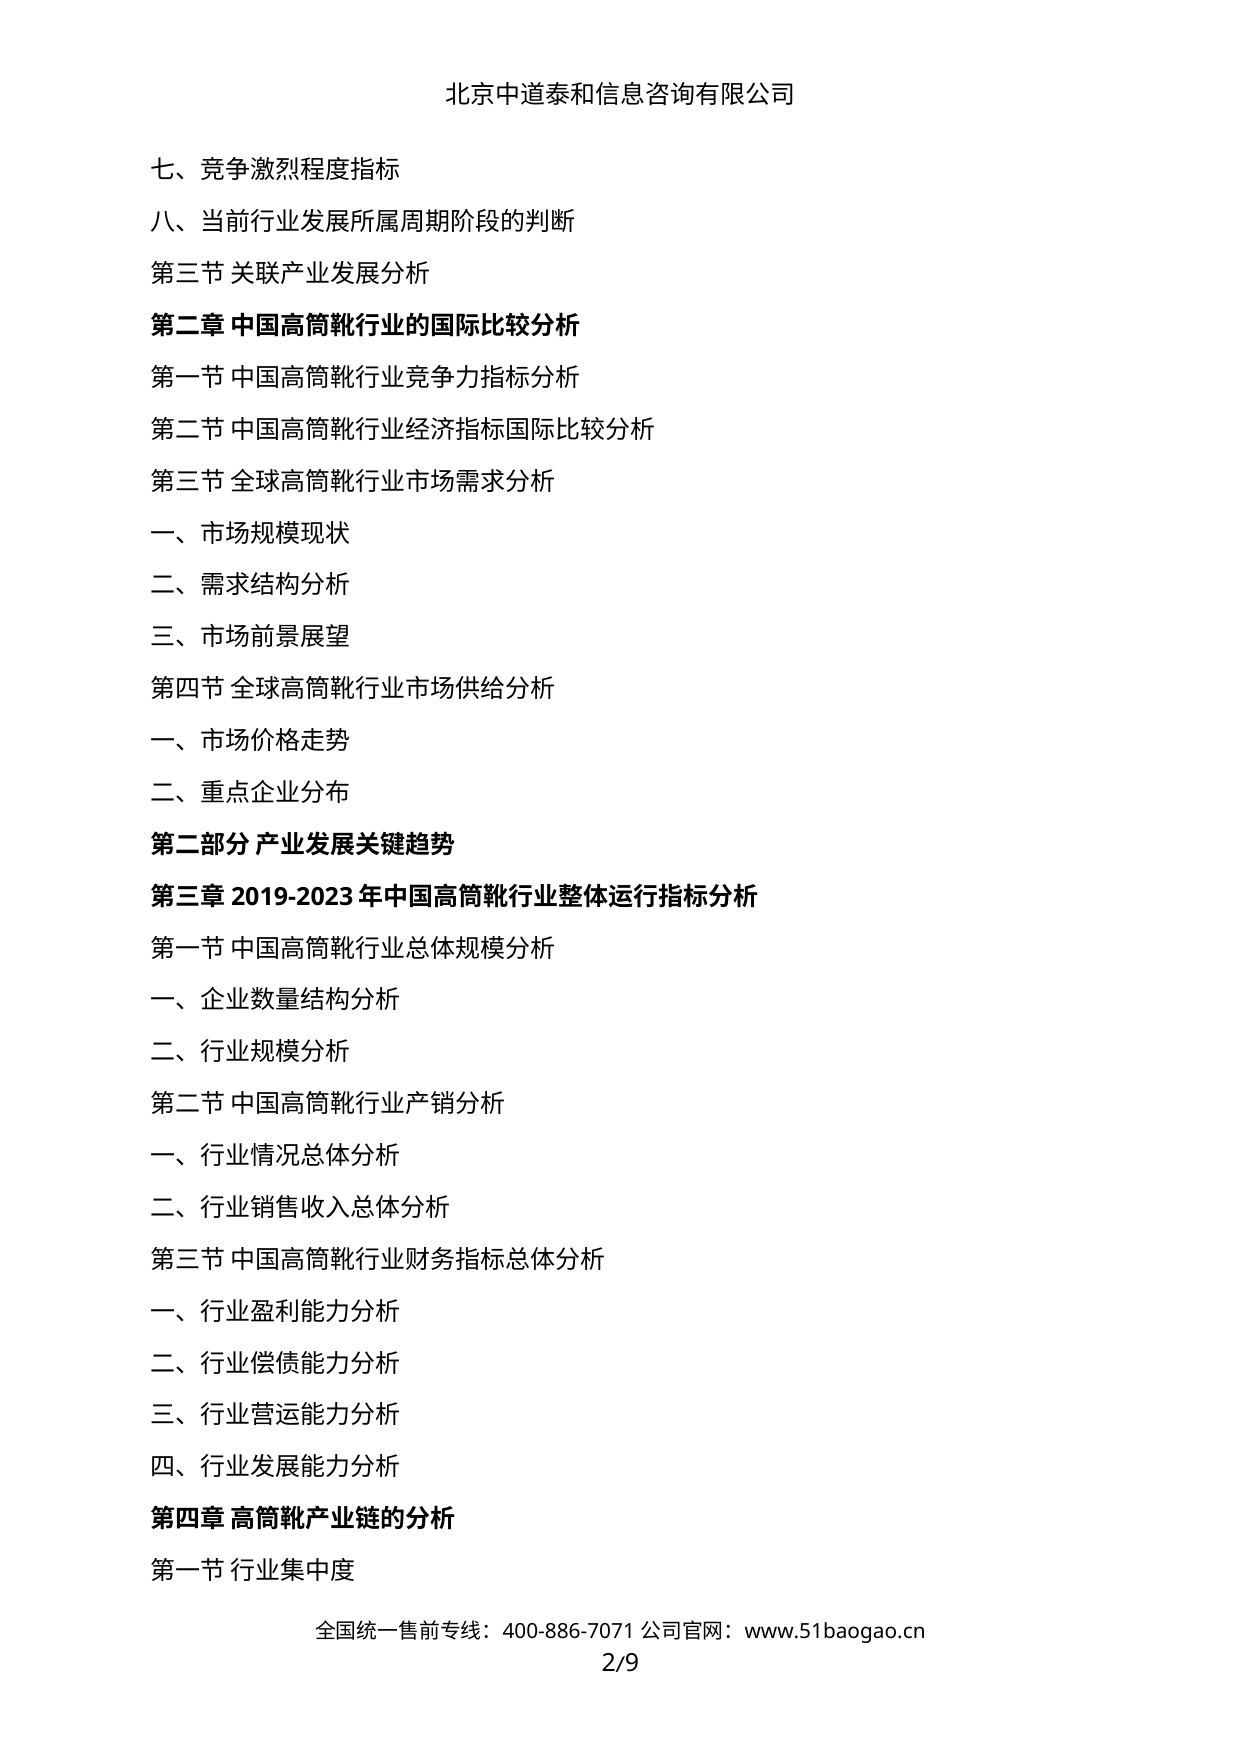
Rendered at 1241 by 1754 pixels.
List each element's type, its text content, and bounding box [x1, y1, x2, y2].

text 第二部分 产业发展关键趋势 [150, 824, 1090, 861]
text 二、行业规模分析 [150, 1032, 1090, 1068]
text 第三节 关联产业发展分析 [150, 254, 1090, 290]
text 第三节 全球高筒靴行业市场需求分析 [150, 461, 1090, 497]
text 第三节 中国高筒靴行业财务指标总体分析 [150, 1239, 1090, 1276]
text 第四节 全球高筒靴行业市场供给分析 [150, 669, 1090, 705]
text 四、行业发展能力分析 [150, 1447, 1090, 1483]
text 二、行业偿债能力分析 [150, 1343, 1090, 1379]
text 第一节 行业集中度 [150, 1551, 1090, 1587]
text 第二节 中国高筒靴行业产销分析 [150, 1084, 1090, 1120]
text 第四章 高筒靴产业链的分析 [150, 1499, 1090, 1535]
text 一、行业情况总体分析 [150, 1136, 1090, 1172]
text 第二节 中国高筒靴行业经济指标国际比较分析 [150, 409, 1090, 446]
text 一、市场规模现状 [150, 513, 1090, 549]
text 三、行业营运能力分析 [150, 1395, 1090, 1431]
text 二、重点企业分布 [150, 772, 1090, 809]
text 第三章 2019-2023年中国高筒靴行业整体运行指标分析 [150, 876, 1090, 912]
text 一、企业数量结构分析 [150, 980, 1090, 1016]
text 一、行业盈利能力分析 [150, 1291, 1090, 1327]
text 三、市场前景展望 [150, 617, 1090, 653]
text 二、需求结构分析 [150, 565, 1090, 601]
text 七、竞争激烈程度指标 [150, 150, 1090, 186]
text 第二章 中国高筒靴行业的国际比较分析 [150, 306, 1090, 342]
text 一、市场价格走势 [150, 721, 1090, 757]
text 八、当前行业发展所属周期阶段的判断 [150, 202, 1090, 238]
text 第一节 中国高筒靴行业竞争力指标分析 [150, 357, 1090, 394]
text 二、行业销售收入总体分析 [150, 1187, 1090, 1224]
text 第一节 中国高筒靴行业总体规模分析 [150, 928, 1090, 964]
